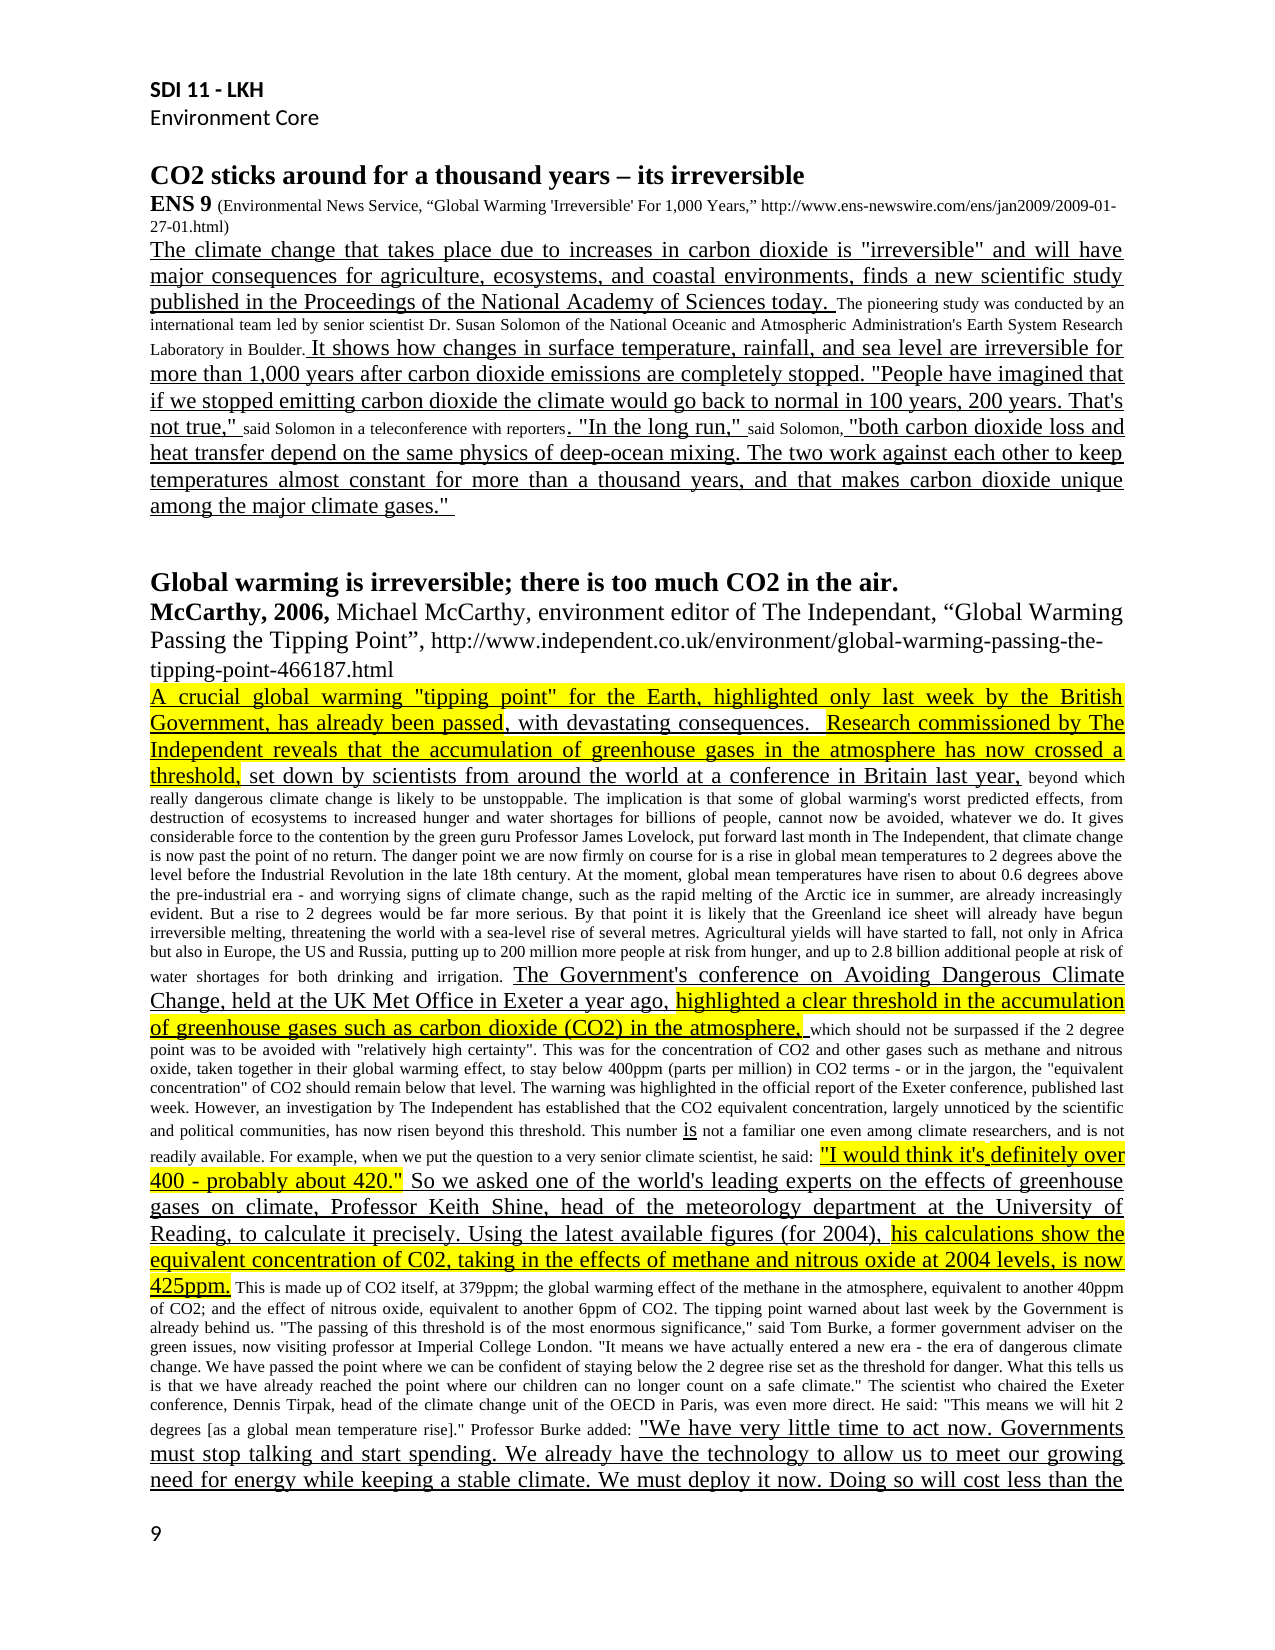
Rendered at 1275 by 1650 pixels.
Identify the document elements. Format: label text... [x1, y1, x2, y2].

text The climate change that takes place due to increases in carbon dioxide is "irreversible" and will have major consequences for agriculture, ecosystems, and coastal environments, finds a new scientific study published in the Proceedings of the National Academy of Sciences today. The pioneering study was conducted by an international team led by senior scientist Dr. Susan Solomon of the National Oceanic and Atmospheric Administration's Earth System Research Laboratory in Boulder. It shows how changes in surface temperature, rainfall, and sea level are irreversible for more than 1,000 years after carbon dioxide emissions are completely stopped. "People have imagined that if we stopped emitting carbon dioxide the climate would go back to normal in 100 years, 200 years. That's not true," said Solomon in a teleconference with reporters. "In the long run," said Solomon, "both carbon dioxide loss and heat transfer depend on the same physics of deep-ocean mixing. The two work against each other to keep temperatures almost constant for more than a thousand years, and that makes carbon dioxide unique among the major climate gases." [150, 236, 1125, 383]
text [150, 1272, 1125, 1463]
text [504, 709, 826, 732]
subtitle Global warming is irreversible; there is too much CO2 in the air. [150, 566, 1125, 597]
text ENS 9 (Environmental News Service, “Global Warming 'Irreversible' For 1,000 Years,” http://www.ens-newswire.com/ens/jan2009/2009-01-27-01.html) [150, 190, 1125, 236]
text The climate change that takes place due to increases in carbon dioxide is "irreversible" and will have major consequences for agriculture, ecosystems, and coastal environments, finds a new scientific study published in the Proceedings of the National Academy of Sciences today. The pioneering study was conducted by an international team led by senior scientist Dr. Susan Solomon of the National Oceanic and Atmospheric Administration's Earth System Research Laboratory in Boulder. It shows how changes in surface temperature, rainfall, and sea level are irreversible for more than 1,000 years after carbon dioxide emissions are completely stopped. "People have imagined that if we stopped emitting carbon dioxide the climate would go back to normal in 100 years, 200 years. That's not true," said Solomon in a teleconference with reporters. "In the long run," said Solomon, "both carbon dioxide loss and heat transfer depend on the same physics of deep-ocean mixing. The two work against each other to keep temperatures almost constant for more than a thousand years, and that makes carbon dioxide unique among the major climate gases." [150, 384, 1125, 518]
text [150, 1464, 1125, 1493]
subtitle CO2 sticks around for a thousand years – its irreversible [150, 159, 1125, 190]
text McCarthy, 2006, Michael McCarthy, environment editor of The Independant, “Global Warming Passing the Tipping Point”, http://www.independent.co.uk/environment/global-warming-passing-the-tipping-point-466187.html [150, 597, 1125, 683]
